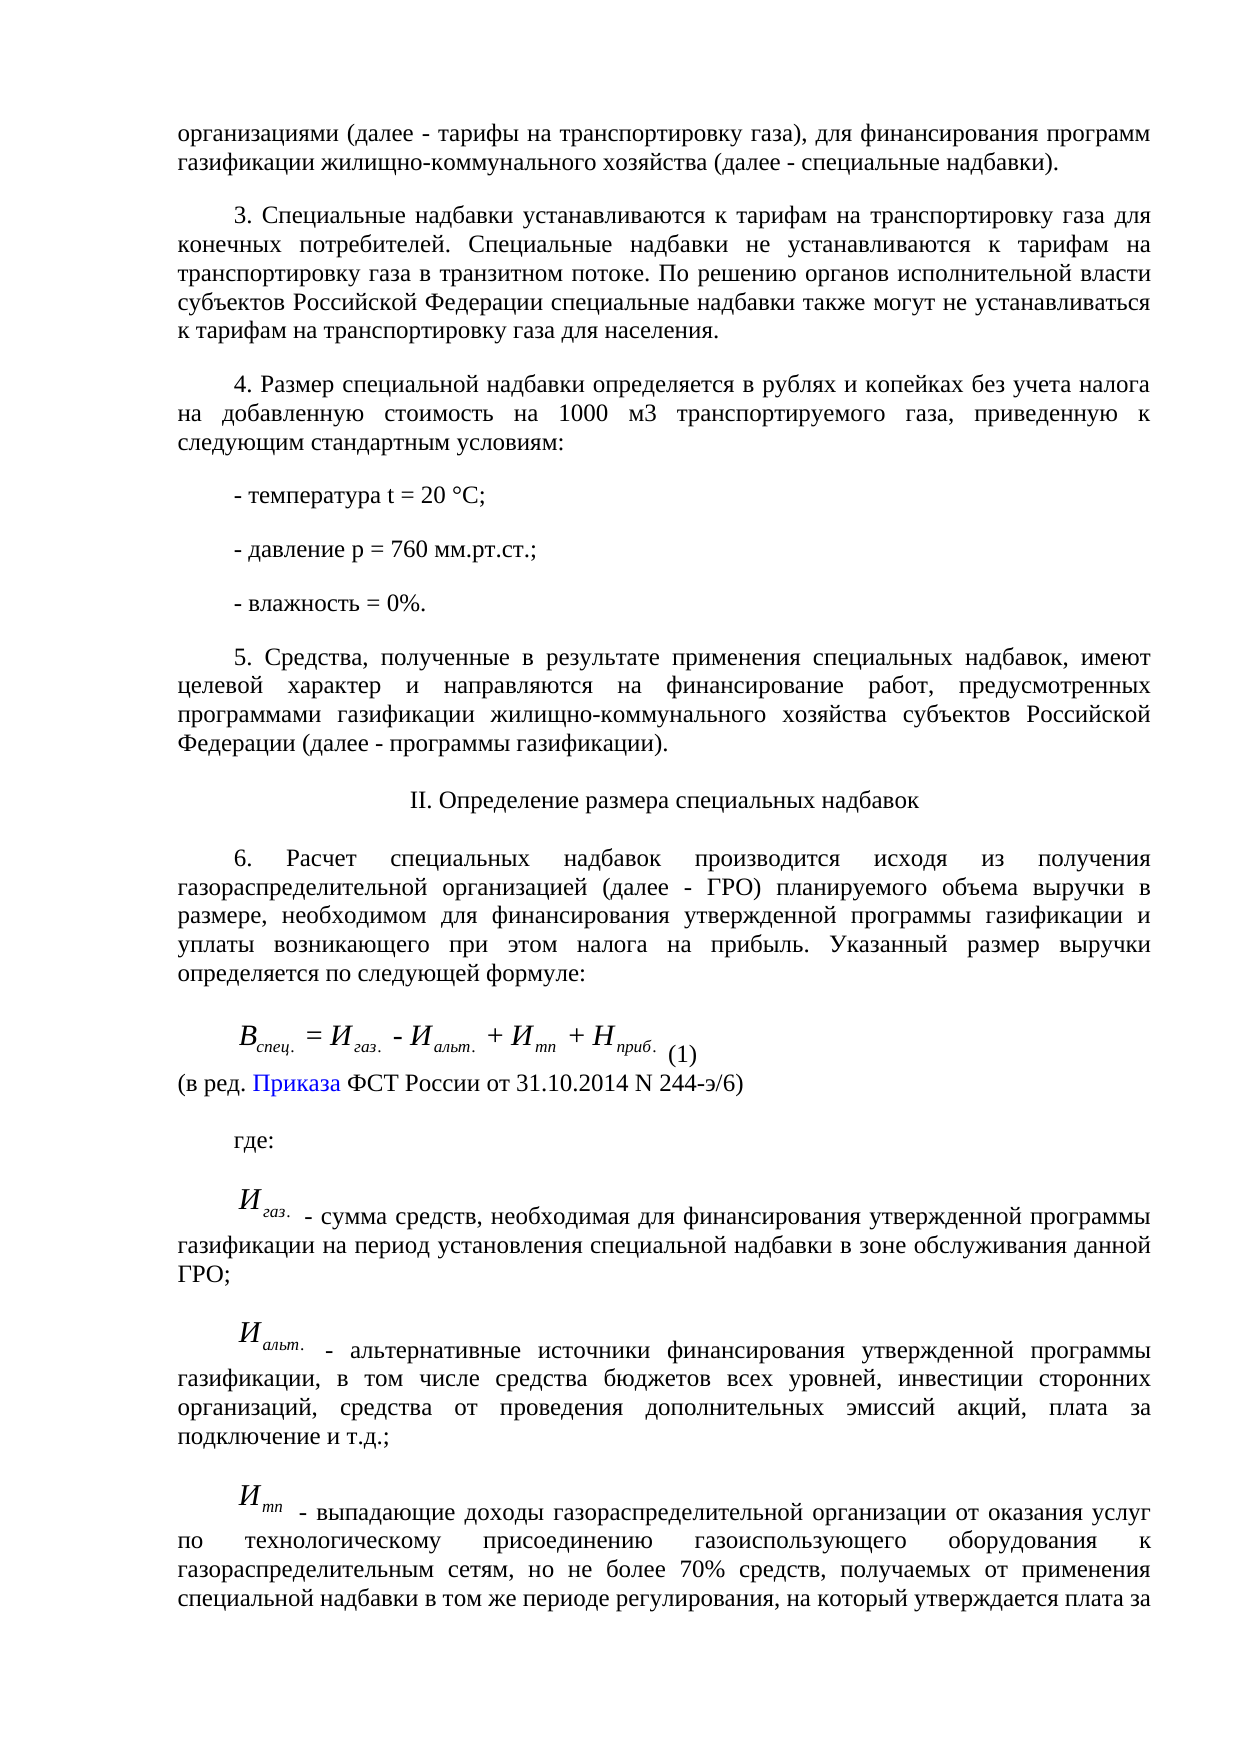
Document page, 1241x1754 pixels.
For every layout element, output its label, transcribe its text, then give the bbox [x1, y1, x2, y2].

text (в ред. Приказа ФСТ России от 31.10.2014 N 244-э/6) [177, 1068, 1152, 1097]
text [177, 1475, 1152, 1612]
text (1) [177, 1016, 1152, 1068]
text - влажность = 0%. [177, 588, 1152, 617]
text II. Определение размера специальных надбавок [177, 786, 1152, 814]
text 4. Размер специальной надбавки определяется в рублях и копейках без учета налога на добавленную стоимость на 1000 м3 транспортируемого газа, приведенную к следующим стандартным условиям: [177, 369, 1152, 456]
text - сумма средств, необходимая для финансирования утвержденной программы газификации на период установления специальной надбавки в зоне обслуживания данной ГРО; [177, 1179, 1152, 1288]
text где: [177, 1126, 1152, 1154]
text 3. Специальные надбавки устанавливаются к тарифам на транспортировку газа для конечных потребителей. Специальные надбавки не устанавливаются к тарифам на транспортировку газа в транзитном потоке. По решению органов исполнительной власти субъектов Российской Федерации специальные надбавки также могут не устанавливаться к тарифам на транспортировку газа для населения. [177, 201, 1152, 344]
text 5. Средства, полученные в результате применения специальных надбавок, имеют целевой характер и направляются на финансирование работ, предусмотренных программами газификации жилищно-коммунального хозяйства субъектов Российской Федерации (далее - программы газификации). [177, 642, 1152, 757]
text - давление p = 760 мм.рт.ст.; [177, 534, 1152, 563]
text - альтернативные источники финансирования утвержденной программы газификации, в том числе средства бюджетов всех уровней, инвестиции сторонних организаций, средства от проведения дополнительных эмиссий акций, плата за подключение и т.д.; [177, 1313, 1152, 1450]
text - температура t = 20 °C; [177, 481, 1152, 509]
text 6. Расчет специальных надбавок производится исходя из получения газораспределительной организацией (далее - ГРО) планируемого объема выручки в размере, необходимом для финансирования утвержденной программы газификации и уплаты возникающего при этом налога на прибыль. Указанный размер выручки определяется по следующей формуле: [177, 843, 1152, 987]
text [177, 118, 1152, 176]
